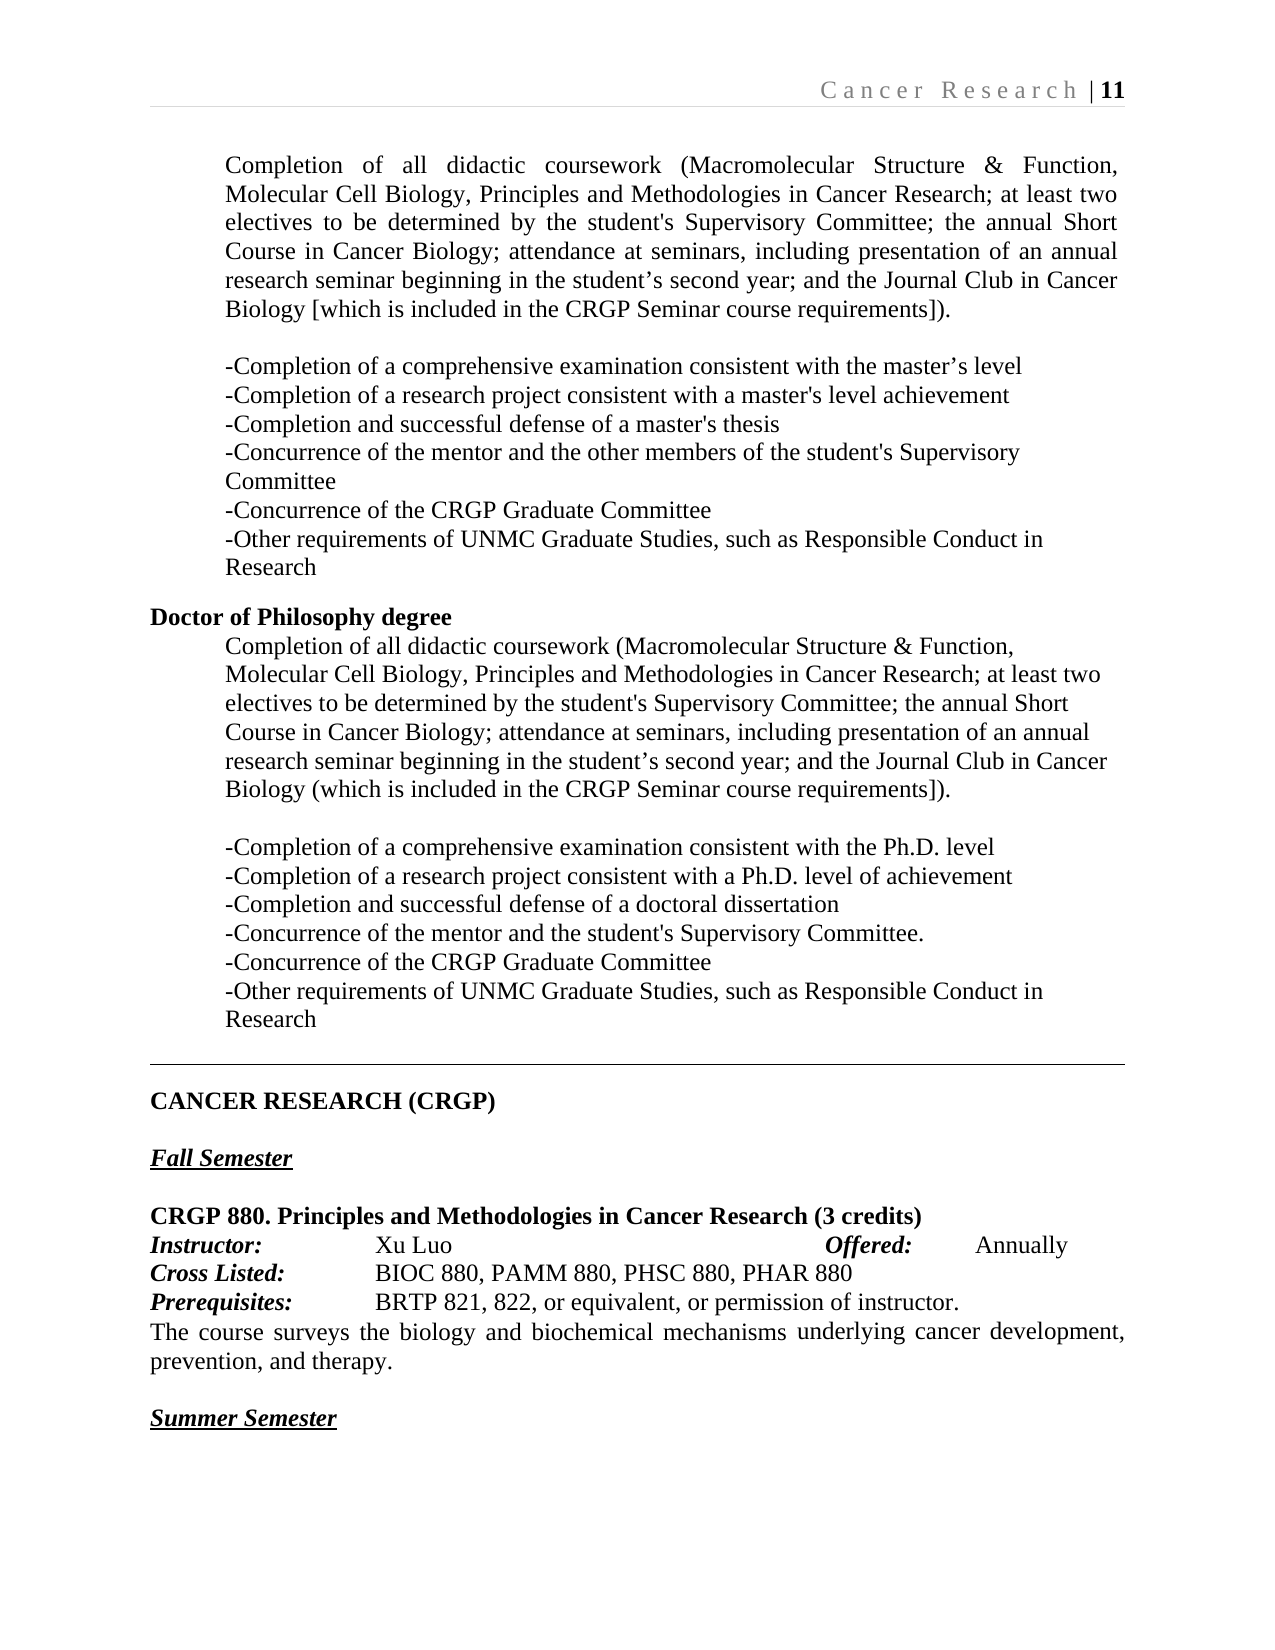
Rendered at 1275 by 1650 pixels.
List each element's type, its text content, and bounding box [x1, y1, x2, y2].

subtitle Doctor of Philosophy degree [150, 602, 1125, 631]
text -Completion of a research project consistent with a master's level achievement [225, 380, 1112, 409]
text -Completion and successful defense of a master's thesis [225, 409, 1112, 437]
subtitle CANCER RESEARCH (CRGP) [150, 1086, 1125, 1115]
text -Completion and successful defense of a doctoral dissertation [225, 889, 1115, 918]
text Fall Semester [150, 1143, 1125, 1172]
text -Completion of a research project consistent with a Ph.D. level of achievement [225, 861, 1115, 889]
text Summer Semester [150, 1403, 1125, 1432]
text The course surveys the biology and biochemical mechanisms underlying cancer development, prevention, and therapy. [150, 1316, 1125, 1375]
text -Other requirements of UNMC Graduate Studies, such as Responsible Conduct in Research [225, 524, 1112, 581]
text Cross Listed: BIOC 880, PAMM 880, PHSC 880, PHAR 880 [150, 1258, 1125, 1287]
text Completion of all didactic coursework (Macromolecular Structure & Function, Molecular Cell Biology, Principles and Methodologies in Cancer Research; at least two electives to be determined by the student's Supervisory Committee; the annual Short Course in Cancer Biology; attendance at seminars, including presentation of an annual research seminar beginning in the student’s second year; and the Journal Club in Cancer Biology (which is included in the CRGP Seminar course requirements]). [225, 631, 1115, 803]
text -Concurrence of the mentor and the student's Supervisory Committee. [225, 918, 1073, 947]
text -Completion of a comprehensive examination consistent with the Ph.D. level [225, 832, 1115, 861]
text Instructor: Xu Luo Offered: Annually [150, 1230, 1125, 1258]
text -Other requirements of UNMC Graduate Studies, such as Responsible Conduct in Research [225, 976, 1073, 1033]
text -Concurrence of the mentor and the other members of the student's Supervisory Committee [225, 437, 1112, 495]
text -Concurrence of the CRGP Graduate Committee [225, 495, 1112, 524]
text -Concurrence of the CRGP Graduate Committee [225, 947, 1073, 976]
text Completion of all didactic coursework (Macromolecular Structure & Function, Molecular Cell Biology, Principles and Methodologies in Cancer Research; at least two electives to be determined by the student's Supervisory Committee; the annual Short Course in Cancer Biology; attendance at seminars, including presentation of an annual research seminar beginning in the student’s second year; and the Journal Club in Cancer Biology [which is included in the CRGP Seminar course requirements]). [225, 150, 1119, 322]
text Prerequisites: BRTP 821, 822, or equivalent, or permission of instructor. [150, 1287, 1125, 1316]
text -Completion of a comprehensive examination consistent with the master’s level [225, 351, 1112, 380]
text CRGP 880. Principles and Methodologies in Cancer Research (3 credits) [150, 1201, 1125, 1230]
